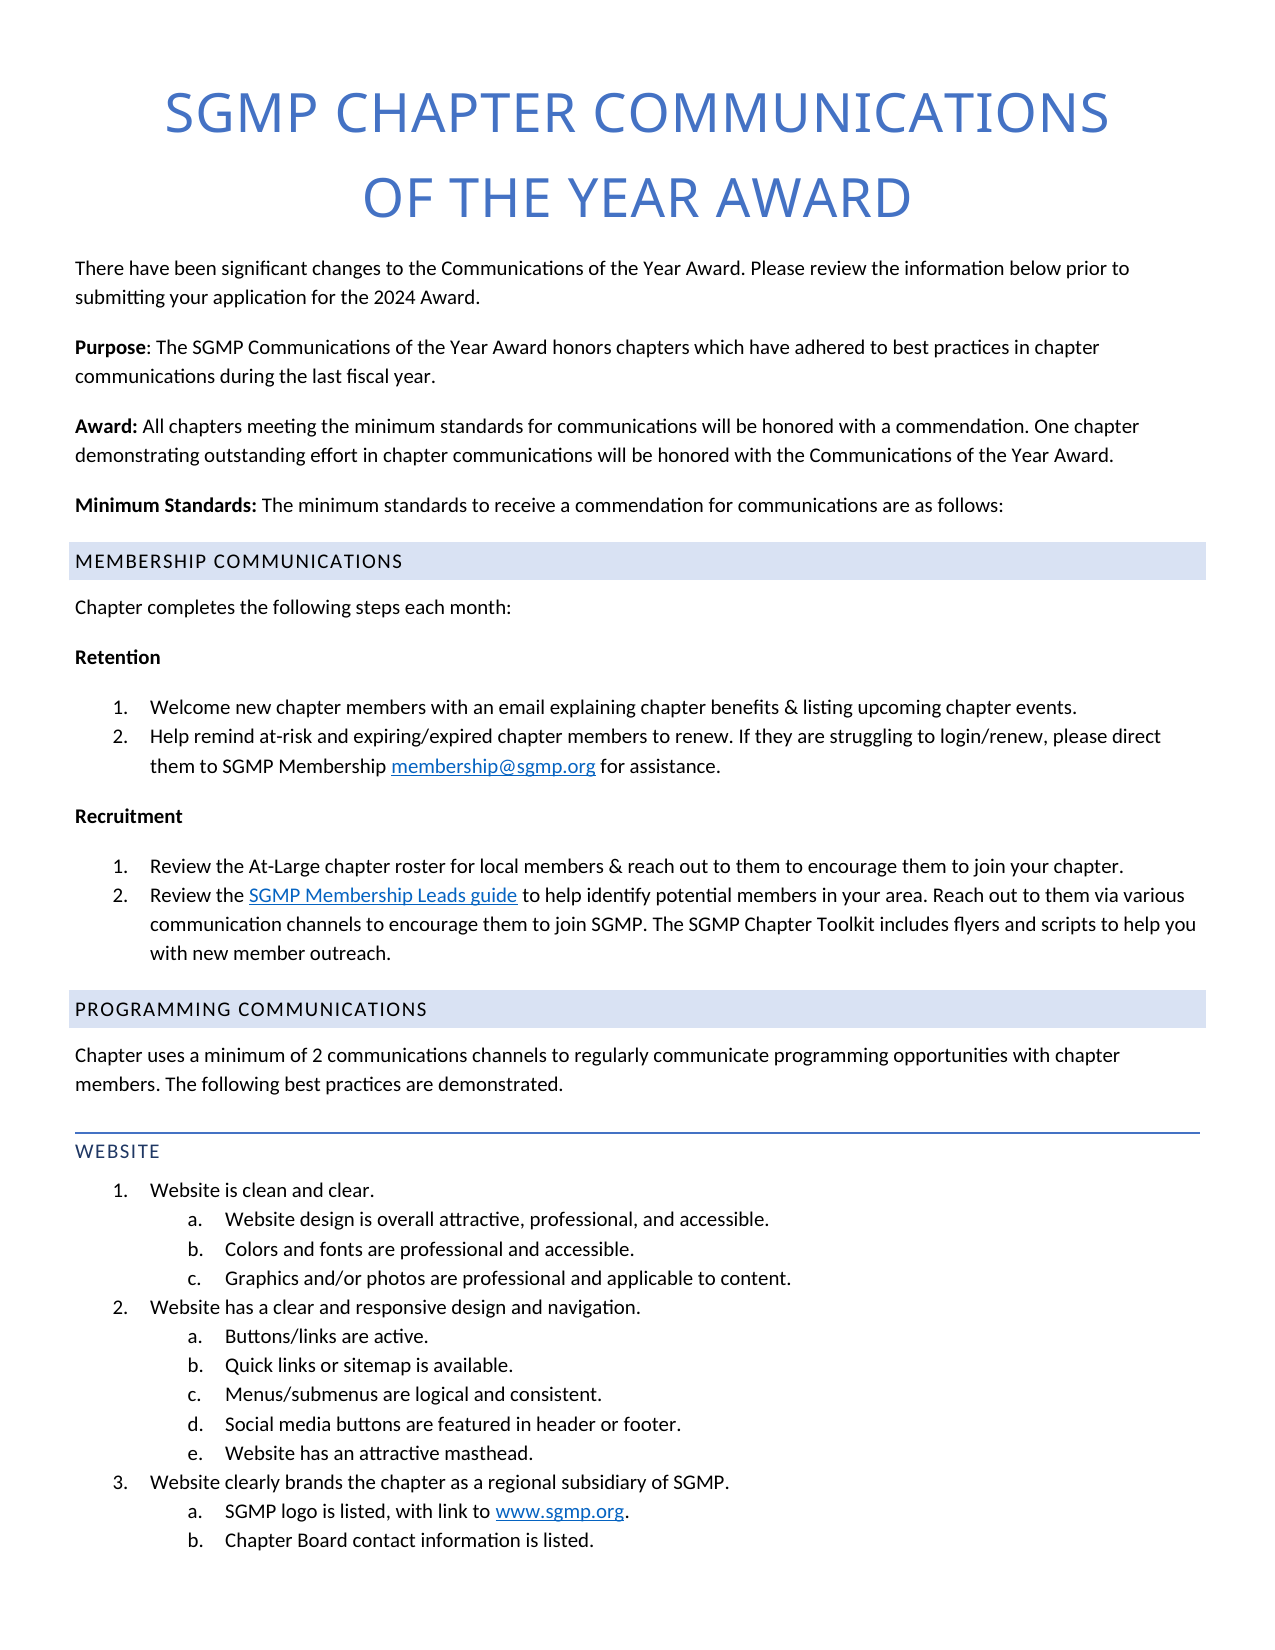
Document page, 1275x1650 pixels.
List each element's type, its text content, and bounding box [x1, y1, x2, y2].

title Of the Year Award [75, 160, 1200, 233]
list Website has an attractive masthead. [187, 1440, 1200, 1465]
list Review the At-Large chapter roster for local members & reach out to them to encourage them to join your chapter. [112, 853, 1200, 878]
subtitle Membership Communications [75, 549, 1200, 574]
list Welcome new chapter members with an email explaining chapter benefits & listing upcoming chapter events. [112, 694, 1200, 720]
list Help remind at-risk and expiring/expired chapter members to renew. If they are struggling to login/renew, please direct them to SGMP Membership membership@sgmp.org for assistance. [112, 724, 1200, 778]
list Buttons/links are active. [187, 1323, 1200, 1349]
list Colors and fonts are professional and accessible. [187, 1236, 1200, 1261]
text Purpose: The SGMP Communications of the Year Award honors chapters which have adhered to best practices in chapter communications during the last fiscal year. [75, 334, 1200, 389]
list SGMP logo is listed, with link to www.sgmp.org. [187, 1498, 1200, 1524]
list Menus/submenus are logical and consistent. [187, 1382, 1200, 1407]
text Retention [75, 644, 1200, 670]
text Chapter uses a minimum of 2 communications channels to regularly communicate programming opportunities with chapter members. The following best practices are demonstrated. [75, 1042, 1200, 1097]
list Website design is overall attractive, professional, and accessible. [187, 1207, 1200, 1232]
list Website has a clear and responsive design and navigation. [112, 1294, 1200, 1319]
list Social media buttons are featured in header or footer. [187, 1411, 1200, 1436]
text Minimum Standards: The minimum standards to receive a commendation for communications are as follows: [75, 492, 1200, 518]
text Recruitment [75, 803, 1200, 828]
text Award: All chapters meeting the minimum standards for communications will be honored with a commendation. One chapter demonstrating outstanding effort in chapter communications will be honored with the Communications of the Year Award. [75, 413, 1200, 468]
list Quick links or sitemap is available. [187, 1352, 1200, 1378]
text There have been significant changes to the Communications of the Year Award. Please review the information below prior to submitting your application for the 2024 Award. [75, 255, 1200, 309]
list Review the SGMP Membership Leads guide to help identify potential members in your area. Reach out to them via various communication channels to encourage them to join SGMP. The SGMP Chapter Toolkit includes flyers and scripts to help you with new member outreach. [112, 882, 1200, 966]
list Graphics and/or photos are professional and applicable to content. [187, 1265, 1200, 1290]
subtitle Website [75, 1134, 1200, 1163]
text Chapter completes the following steps each month: [75, 594, 1200, 620]
subtitle Programming Communications [75, 997, 1200, 1022]
list Website is clean and clear. [112, 1177, 1200, 1203]
list Website clearly brands the chapter as a regional subsidiary of SGMP. [112, 1469, 1200, 1494]
list Chapter Board contact information is listed. [187, 1527, 1200, 1553]
title SGMP Chapter Communications [75, 75, 1200, 149]
